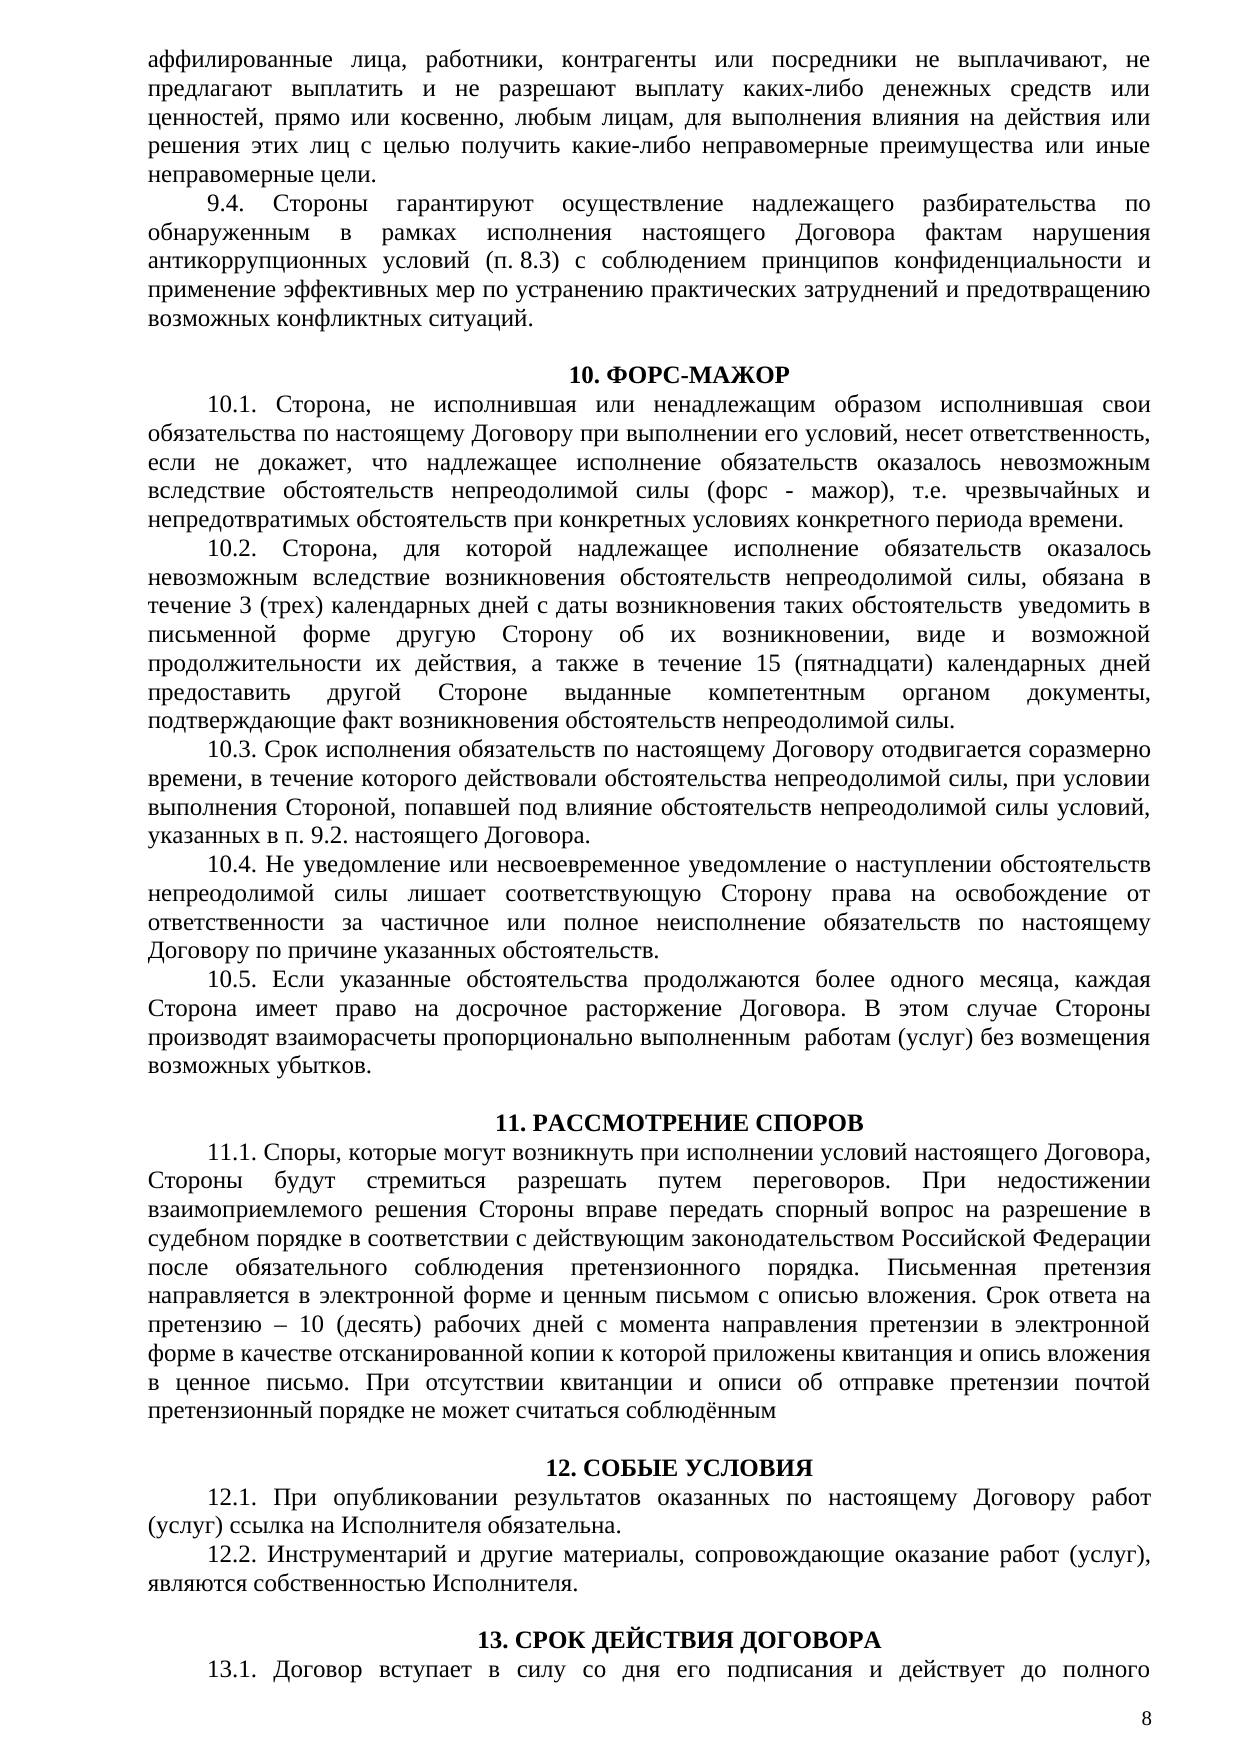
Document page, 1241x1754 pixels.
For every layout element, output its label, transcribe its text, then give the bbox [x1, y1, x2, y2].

text 11. РАССМОТРЕНИЕ СПОРОВ [148, 1108, 1152, 1137]
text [148, 1654, 1152, 1683]
text 10.3. Срок исполнения обязательств по настоящему Договору отодвигается соразмерно времени, в течение которого действовали обстоятельства непреодолимой силы, при условии выполнения Стороной, попавшей под влияние обстоятельств непреодолимой силы условий, указанных в п. 9.2. настоящего Договора. [148, 734, 1152, 849]
text 10.5. Если указанные обстоятельства продолжаются более одного месяца, каждая Сторона имеет право на досрочное расторжение Договора. В этом случае Стороны производят взаиморасчеты пропорционально выполненным работам (услуг) без возмещения возможных убытков. [148, 964, 1152, 1079]
text 10.4. Не уведомление или несвоевременное уведомление о наступлении обстоятельств непреодолимой силы лишает соответствующую Сторону права на освобождение от ответственности за частичное или полное неисполнение обязательств по настоящему Договору по причине указанных обстоятельств. [148, 849, 1152, 964]
text 12. СОБЫЕ УСЛОВИЯ [148, 1453, 1152, 1482]
text 10.2. Сторона, для которой надлежащее исполнение обязательств оказалось невозможным вследствие возникновения обстоятельств непреодолимой силы, обязана в течение 3 (трех) календарных дней с даты возникновения таких обстоятельств уведомить в письменной форме другую Сторону об их возникновении, виде и возможной продолжительности их действия, а также в течение 15 (пятнадцати) календарных дней предоставить другой Стороне выданные компетентным органом документы, подтверждающие факт возникновения обстоятельств непреодолимой силы. [148, 533, 1152, 734]
text 10.1. Сторона, не исполнившая или ненадлежащим образом исполнившая свои обязательства по настоящему Договору при выполнении его условий, несет ответственность, если не докажет, что надлежащее исполнение обязательств оказалось невозможным вследствие обстоятельств непреодолимой силы (форс - мажор), т.е. чрезвычайных и непредотвратимых обстоятельств при конкретных условиях конкретного периода времени. [148, 389, 1152, 533]
text 11.1. Споры, которые могут возникнуть при исполнении условий настоящего Договора, Стороны будут стремиться разрешать путем переговоров. При недостижении взаимоприемлемого решения Стороны вправе передать спорный вопрос на разрешение в судебном порядке в соответствии с действующим законодательством Российской Федерации после обязательного соблюдения претензионного порядка. Письменная претензия направляется в электронной форме и ценным письмом с описью вложения. Срок ответа на претензию – 10 (десять) рабочих дней с момента направления претензии в электронной форме в качестве отсканированной копии к которой приложены квитанция и опись вложения в ценное письмо. При отсутствии квитанции и описи об отправке претензии почтой претензионный порядке не может считаться соблюдённым [148, 1137, 1152, 1424]
text 13. СРОК ДЕЙСТВИЯ ДОГОВОРА [148, 1626, 1152, 1654]
text 12.1. При опубликовании результатов оказанных по настоящему Договору работ (услуг) ссылка на Исполнителя обязательна. [148, 1482, 1152, 1539]
text 9.4. Стороны гарантируют осуществление надлежащего разбирательства по обнаруженным в рамках исполнения настоящего Договора фактам нарушения антикоррупционных условий (п. 8.3) с соблюдением принципов конфиденциальности и применение эффективных мер по устранению практических затруднений и предотвращению возможных конфликтных ситуаций. [148, 188, 1152, 332]
text 12.2. Инструментарий и другие материалы, сопровождающие оказание работ (услуг), являются собственностью Исполнителя. [148, 1539, 1152, 1597]
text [148, 44, 1152, 188]
text 10. ФОРС-МАЖОР [148, 361, 1152, 389]
